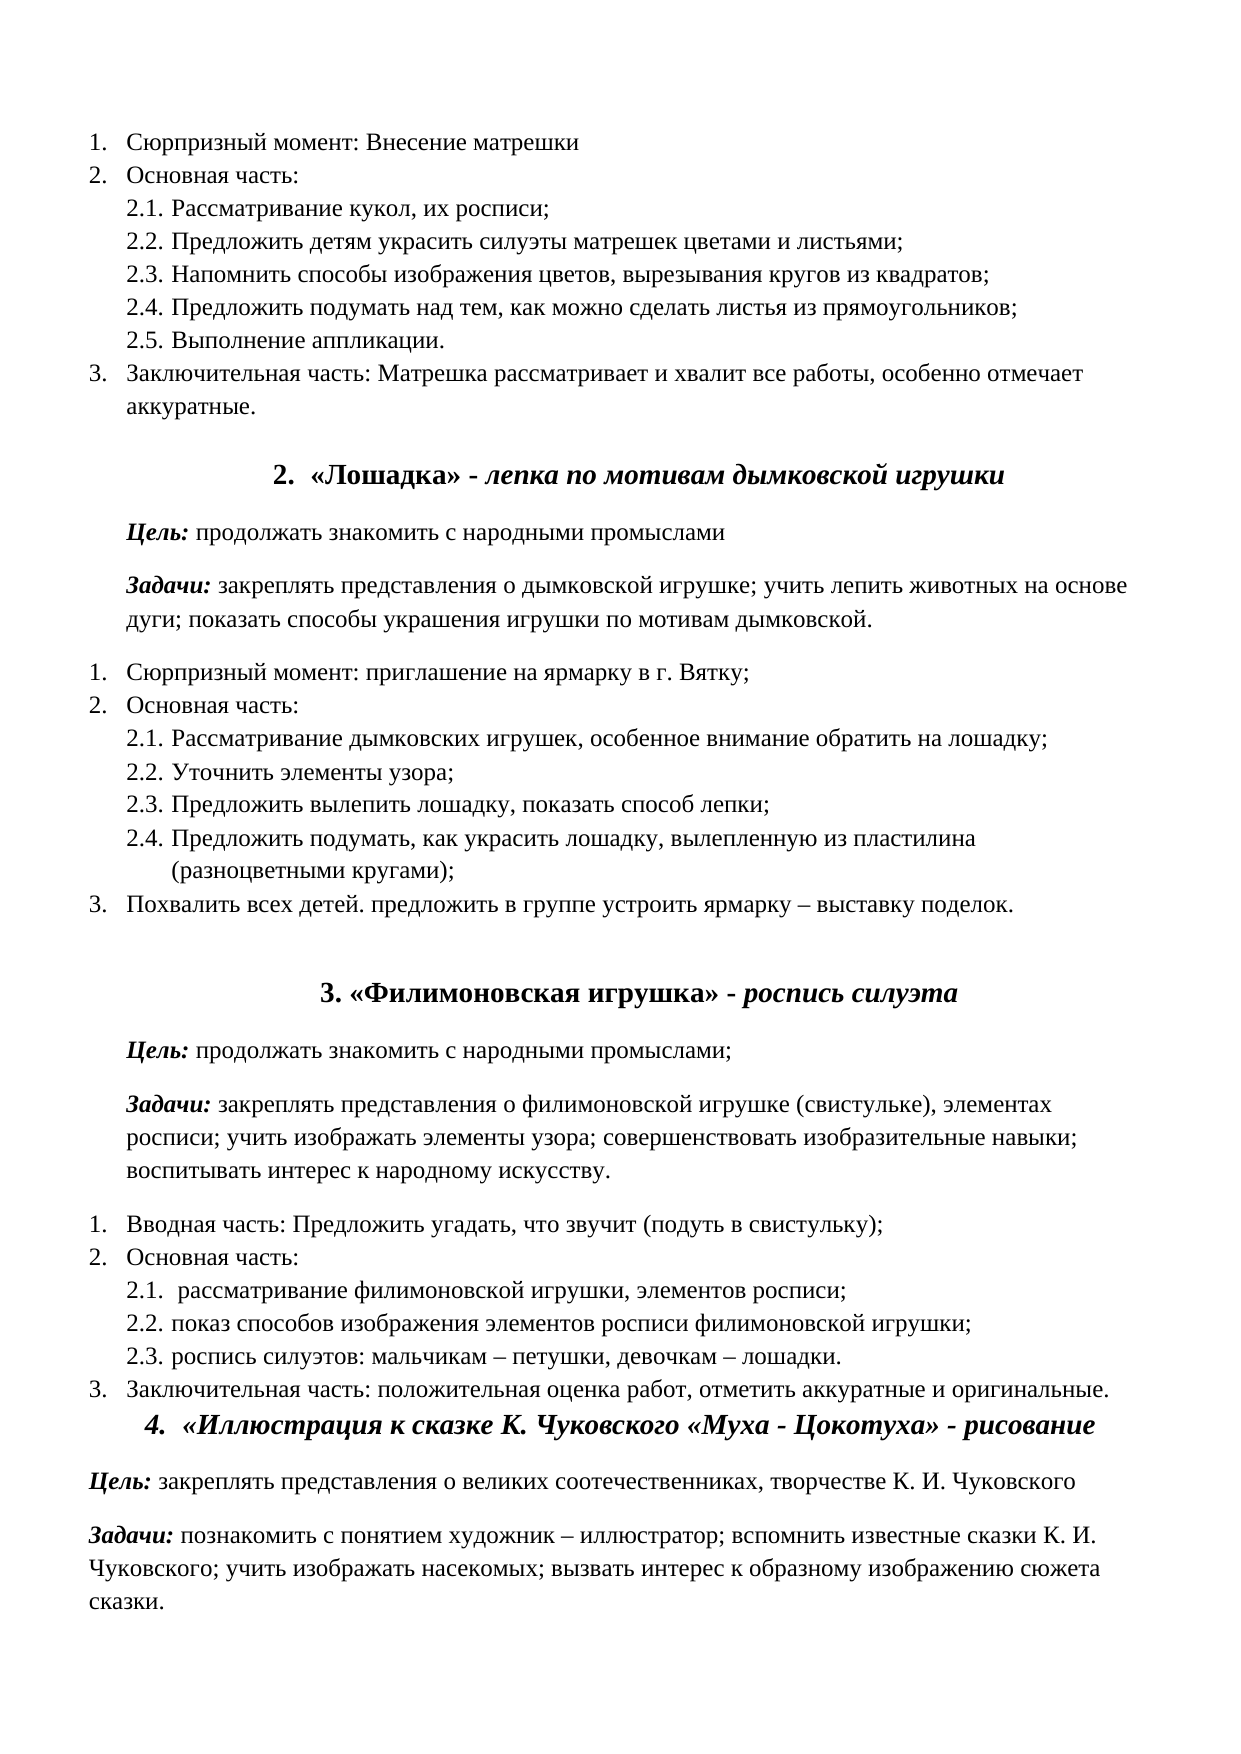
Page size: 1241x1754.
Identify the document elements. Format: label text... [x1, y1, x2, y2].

list роспись силуэтов: мальчикам – петушки, девочкам – лошадки. [126, 1341, 1152, 1369]
list «Иллюстрация к сказке К. Чуковского «Муха - Цокотуха» - рисование [89, 1407, 1152, 1440]
list Предложить детям украсить силуэты матрешек цветами и листьями; [126, 226, 1152, 255]
list Сюрпризный момент: приглашение на ярмарку в г. Вятку; [89, 657, 1152, 686]
text Задачи: закреплять представления о филимоновской игрушке (свистульке), элементах росписи; учить изображать элементы узора; совершенствовать изобразительные навыки; воспитывать интерес к народному искусству. [126, 1089, 1152, 1183]
list Заключительная часть: Матрешка рассматривает и хвалит все работы, особенно отмечает аккуратные. [89, 358, 1152, 420]
list Предложить подумать, как украсить лошадку, вылепленную из пластилина (разноцветными кругами); [126, 823, 1152, 884]
list Сюрпризный момент: Внесение матрешки [89, 127, 1152, 156]
list показ способов изображения элементов росписи филимоновской игрушки; [126, 1308, 1152, 1336]
text Цель: продолжать знакомить с народными промыслами; [126, 1035, 1152, 1064]
list «Лошадка» - лепка по мотивам дымковской игрушки [126, 457, 1152, 491]
list рассматривание филимоновской игрушки, элементов росписи; [126, 1275, 1152, 1303]
text 3. «Филимоновская игрушка» - роспись силуэта [126, 976, 1152, 1009]
list Предложить подумать над тем, как можно сделать листья из прямоугольников; [126, 292, 1152, 321]
list Рассматривание кукол, их росписи; [126, 193, 1152, 222]
list Основная часть: [89, 1242, 1152, 1270]
list Вводная часть: Предложить угадать, что звучит (подуть в свистульку); [89, 1209, 1152, 1237]
list Предложить вылепить лошадку, показать способ лепки; [126, 789, 1152, 818]
list Заключительная часть: положительная оценка работ, отметить аккуратные и оригинальные. [89, 1374, 1152, 1402]
text Цель: продолжать знакомить с народными промыслами [126, 517, 1152, 546]
text Цель: закреплять представления о великих соотечественниках, творчестве К. И. Чуковского [89, 1466, 1152, 1495]
list Основная часть: [89, 691, 1152, 719]
list Похвалить всех детей. предложить в группе устроить ярмарку – выставку поделок. [89, 889, 1152, 917]
list Основная часть: [89, 160, 1152, 189]
list Рассматривание дымковских игрушек, особенное внимание обратить на лошадку; [126, 723, 1152, 752]
list Выполнение аппликации. [126, 325, 1152, 354]
text Задачи: познакомить с понятием художник – иллюстратор; вспомнить известные сказки К. И. Чуковского; учить изображать насекомых; вызвать интерес к образному изображению сюжета сказки. [89, 1520, 1152, 1615]
list Напомнить способы изображения цветов, вырезывания кругов из квадратов; [126, 259, 1152, 288]
text Задачи: закреплять представления о дымковской игрушке; учить лепить животных на основе дуги; показать способы украшения игрушки по мотивам дымковской. [126, 571, 1152, 632]
list Уточнить элементы узора; [126, 757, 1152, 785]
